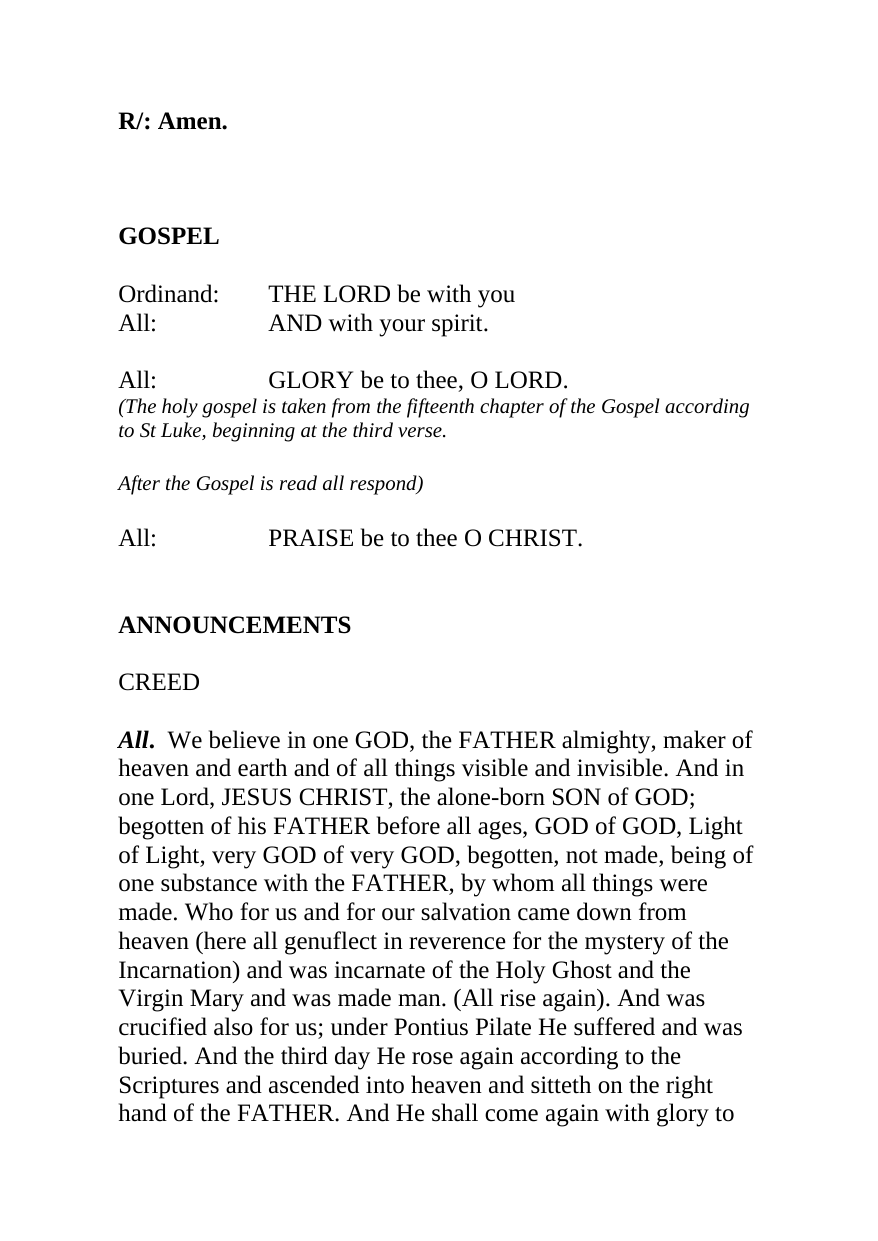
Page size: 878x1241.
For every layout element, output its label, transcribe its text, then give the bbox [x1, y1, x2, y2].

text After the Gospel is read all respond) [118, 471, 759, 495]
text All: GLORY be to thee, O LORD. [118, 365, 759, 394]
text ANNOUNCEMENTS [118, 610, 759, 638]
text Ordinand: THE LORD be with you [118, 279, 759, 308]
text All: AND with your spirit. [118, 308, 759, 336]
text R/: Amen. [118, 106, 759, 135]
text (The holy gospel is taken from the fifteenth chapter of the Gospel according to St Luke, beginning at the third verse. [118, 394, 759, 442]
text CREED [118, 667, 759, 696]
text All: PRAISE be to thee O CHRIST. [118, 523, 759, 552]
text GOSPEL [118, 221, 759, 250]
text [118, 725, 759, 1127]
